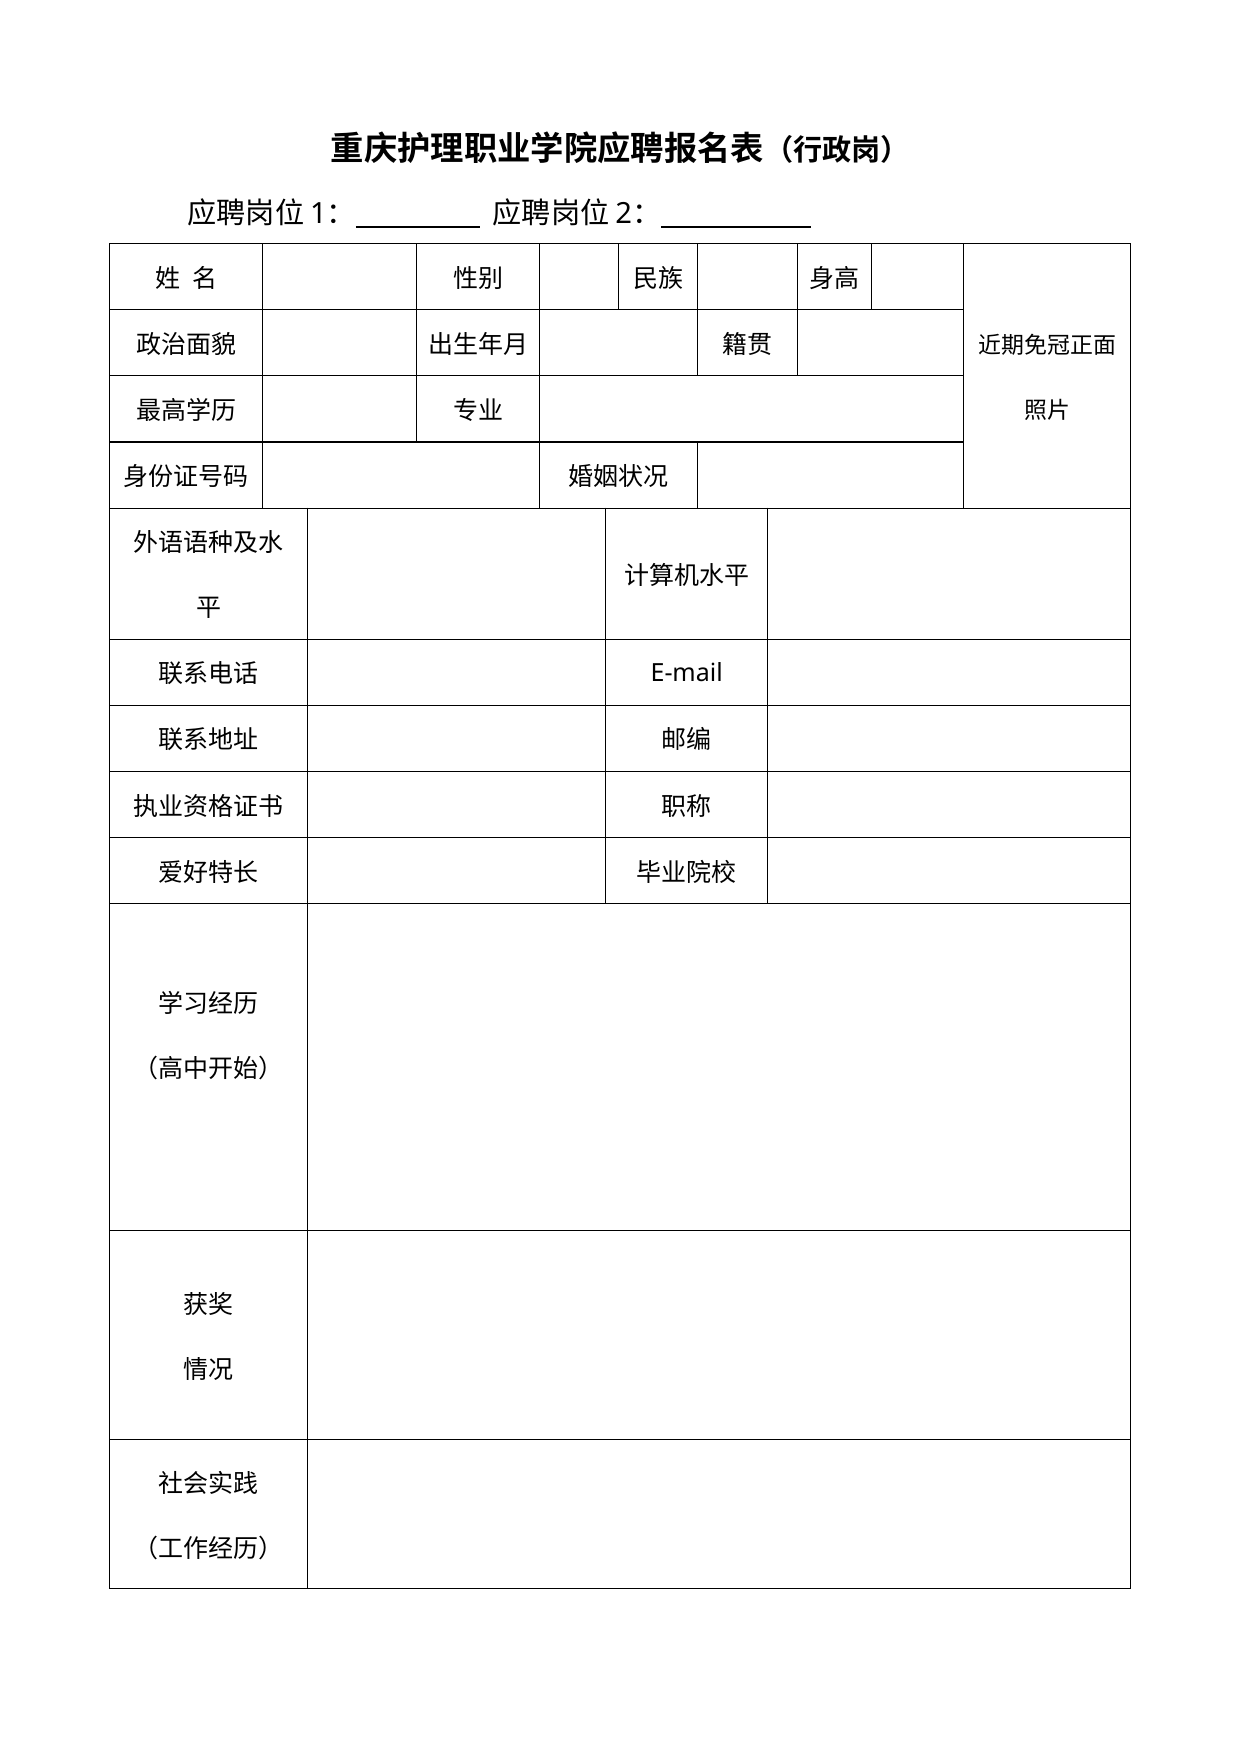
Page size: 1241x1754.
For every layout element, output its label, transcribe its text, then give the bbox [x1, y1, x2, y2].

table_cell 最高学历 [110, 376, 262, 441]
table_cell 籍贯 [698, 310, 797, 375]
table_cell 婚姻状况 [540, 443, 697, 507]
table_cell 爱好特长 [110, 838, 307, 903]
table_cell [798, 310, 963, 375]
table_header 近期免冠正面照片 [964, 244, 1130, 507]
table_header [540, 244, 618, 309]
table_cell 身份证号码 [110, 443, 262, 507]
table_cell [263, 310, 416, 375]
table_cell 联系地址 [110, 706, 307, 771]
table_cell [768, 509, 1130, 638]
table_cell 毕业院校 [606, 838, 767, 903]
table_cell 计算机水平 [606, 509, 767, 638]
table_cell [263, 443, 539, 507]
table_cell [308, 1231, 1130, 1439]
text 应聘岗位1： 应聘岗位2： [187, 178, 1053, 243]
table_cell [540, 376, 963, 441]
table_header [698, 244, 797, 309]
table_cell 政治面貌 [110, 310, 262, 375]
table_cell 学习经历 （高中开始） [110, 904, 307, 1230]
table_cell [308, 706, 605, 771]
table_cell [308, 509, 605, 638]
table_header 身高 [798, 244, 871, 309]
table_cell 获奖 情况 [110, 1231, 307, 1439]
table_cell 联系电话 [110, 640, 307, 704]
table_cell [768, 772, 1130, 837]
table_cell 外语语种及水平 [110, 509, 307, 638]
table_cell E-mail [606, 640, 767, 704]
table_header 姓 名 [110, 244, 262, 309]
table_cell 职称 [606, 772, 767, 837]
table_header [872, 244, 963, 309]
table_cell 社会实践 （工作经历） [110, 1440, 307, 1588]
table_cell [768, 838, 1130, 903]
text 重庆护理职业学院应聘报名表（行政岗） [187, 113, 1053, 178]
table_cell [540, 310, 697, 375]
table_cell [308, 1440, 1130, 1588]
table_cell [308, 838, 605, 903]
table_cell 专业 [417, 376, 539, 441]
table_cell [263, 376, 416, 441]
table_cell [308, 772, 605, 837]
table_cell [768, 706, 1130, 771]
table_header [263, 244, 416, 309]
table_header 民族 [619, 244, 697, 309]
table_cell [768, 640, 1130, 704]
table_header 性别 [417, 244, 539, 309]
table_cell [308, 640, 605, 704]
table_cell [308, 904, 1130, 1230]
table_cell [698, 443, 963, 507]
table_cell 邮编 [606, 706, 767, 771]
table_cell 出生年月 [417, 310, 539, 375]
table_cell 执业资格证书 [110, 772, 307, 837]
